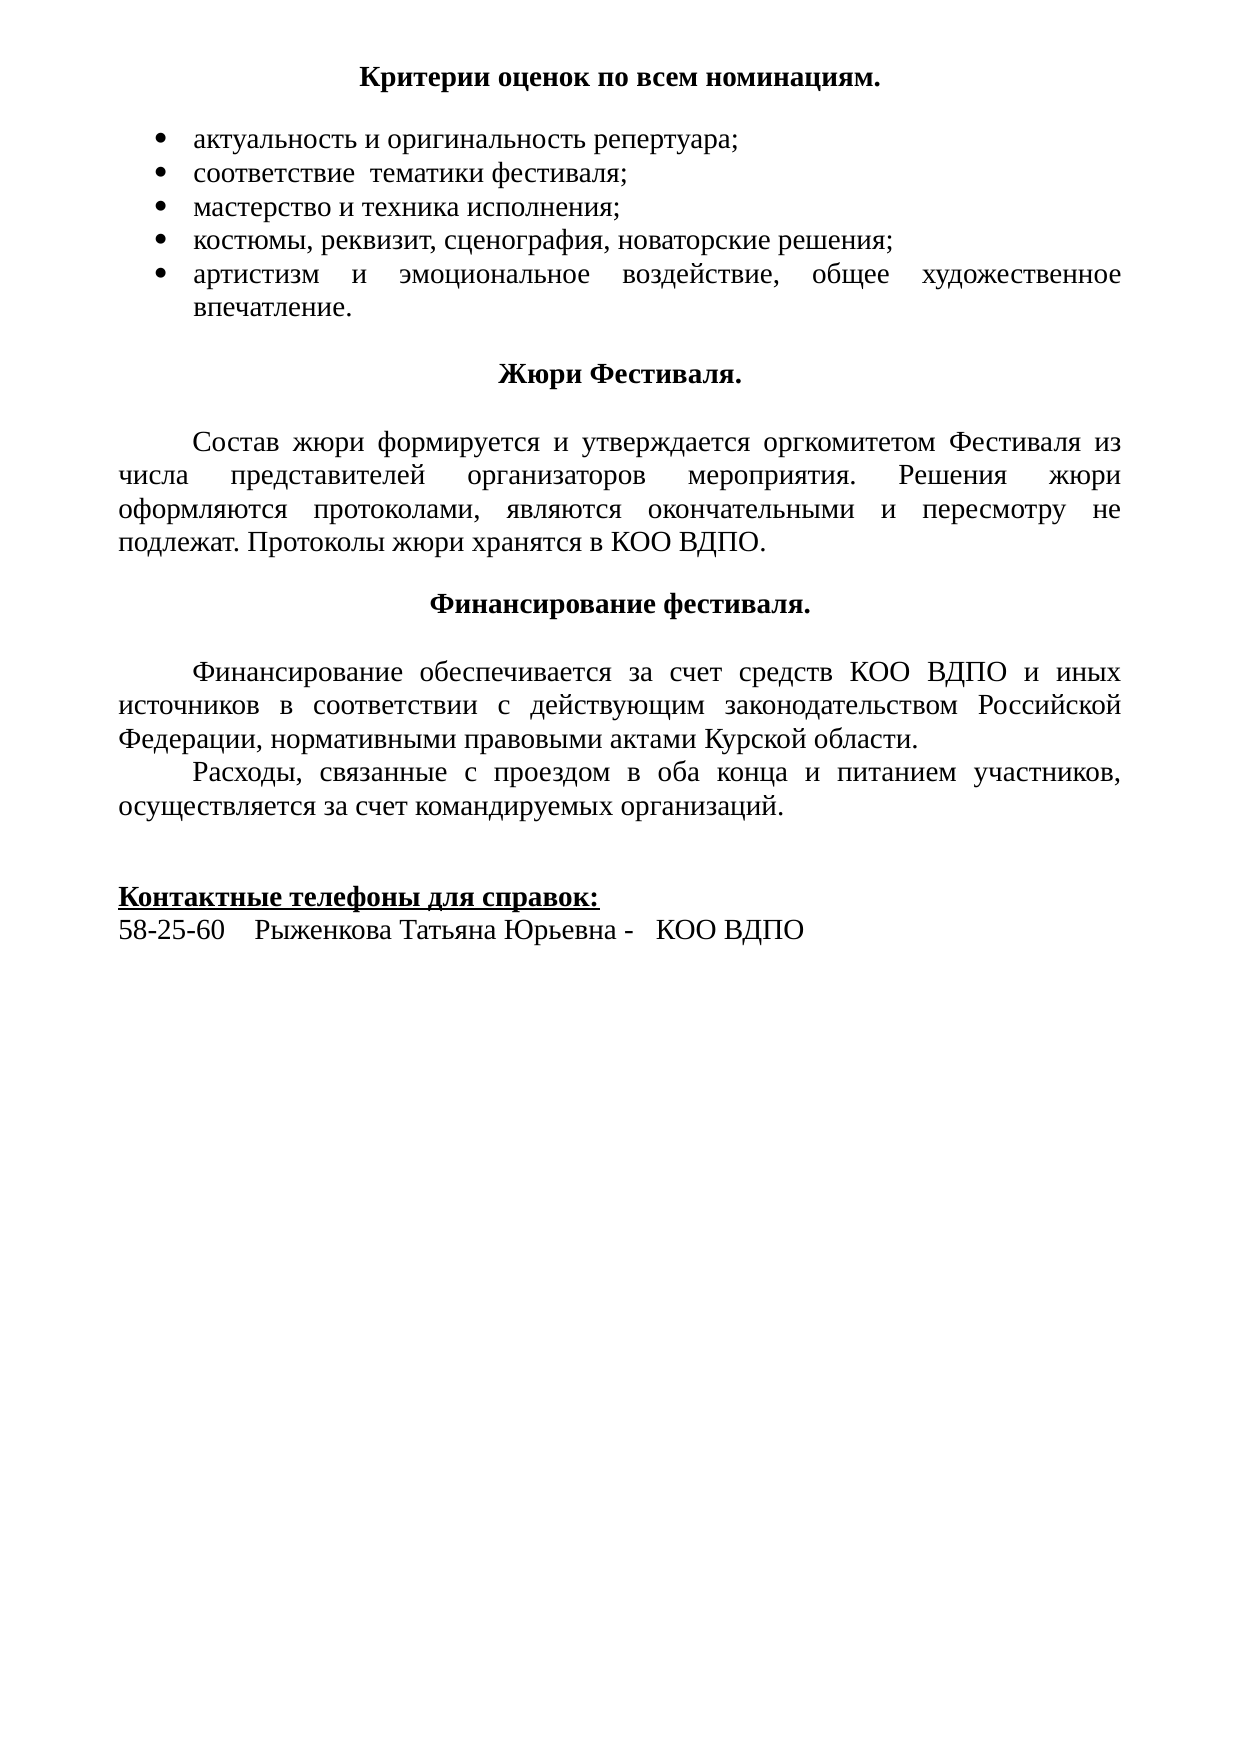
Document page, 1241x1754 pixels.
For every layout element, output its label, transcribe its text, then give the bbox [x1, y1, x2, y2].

list соответствие тематики фестиваля; [156, 155, 1122, 189]
text Расходы, связанные с проездом в оба конца и питанием участников, осуществляется за счет командируемых организаций. [118, 754, 1122, 821]
list артистизм и эмоциональное воздействие, общее художественное впечатление. [156, 256, 1122, 323]
list мастерство и техника исполнения; [156, 189, 1122, 222]
text Критерии оценок по всем номинациям. [118, 59, 1122, 93]
text Состав жюри формируется и утверждается оргкомитетом Фестиваля из числа представителей организаторов мероприятия. Решения жюри оформляются протоколами, являются окончательными и пересмотру не подлежат. Протоколы жюри хранятся в КОО ВДПО. [118, 424, 1122, 558]
text Контактные телефоны для справок: [118, 879, 1122, 912]
list костюмы, реквизит, сценография, новаторские решения; [156, 222, 1122, 256]
text Финансирование фестиваля. [118, 587, 1122, 620]
list актуальность и оригинальность репертуара; [156, 121, 1122, 155]
text Финансирование обеспечивается за счет средств КОО ВДПО и иных источников в соответствии с действующим законодательством Российской Федерации, нормативными правовыми актами Курской области. [118, 654, 1122, 754]
text Жюри Фестиваля. [118, 357, 1122, 390]
text 58-25-60 Рыженкова Татьяна Юрьевна - КОО ВДПО [118, 912, 1122, 946]
